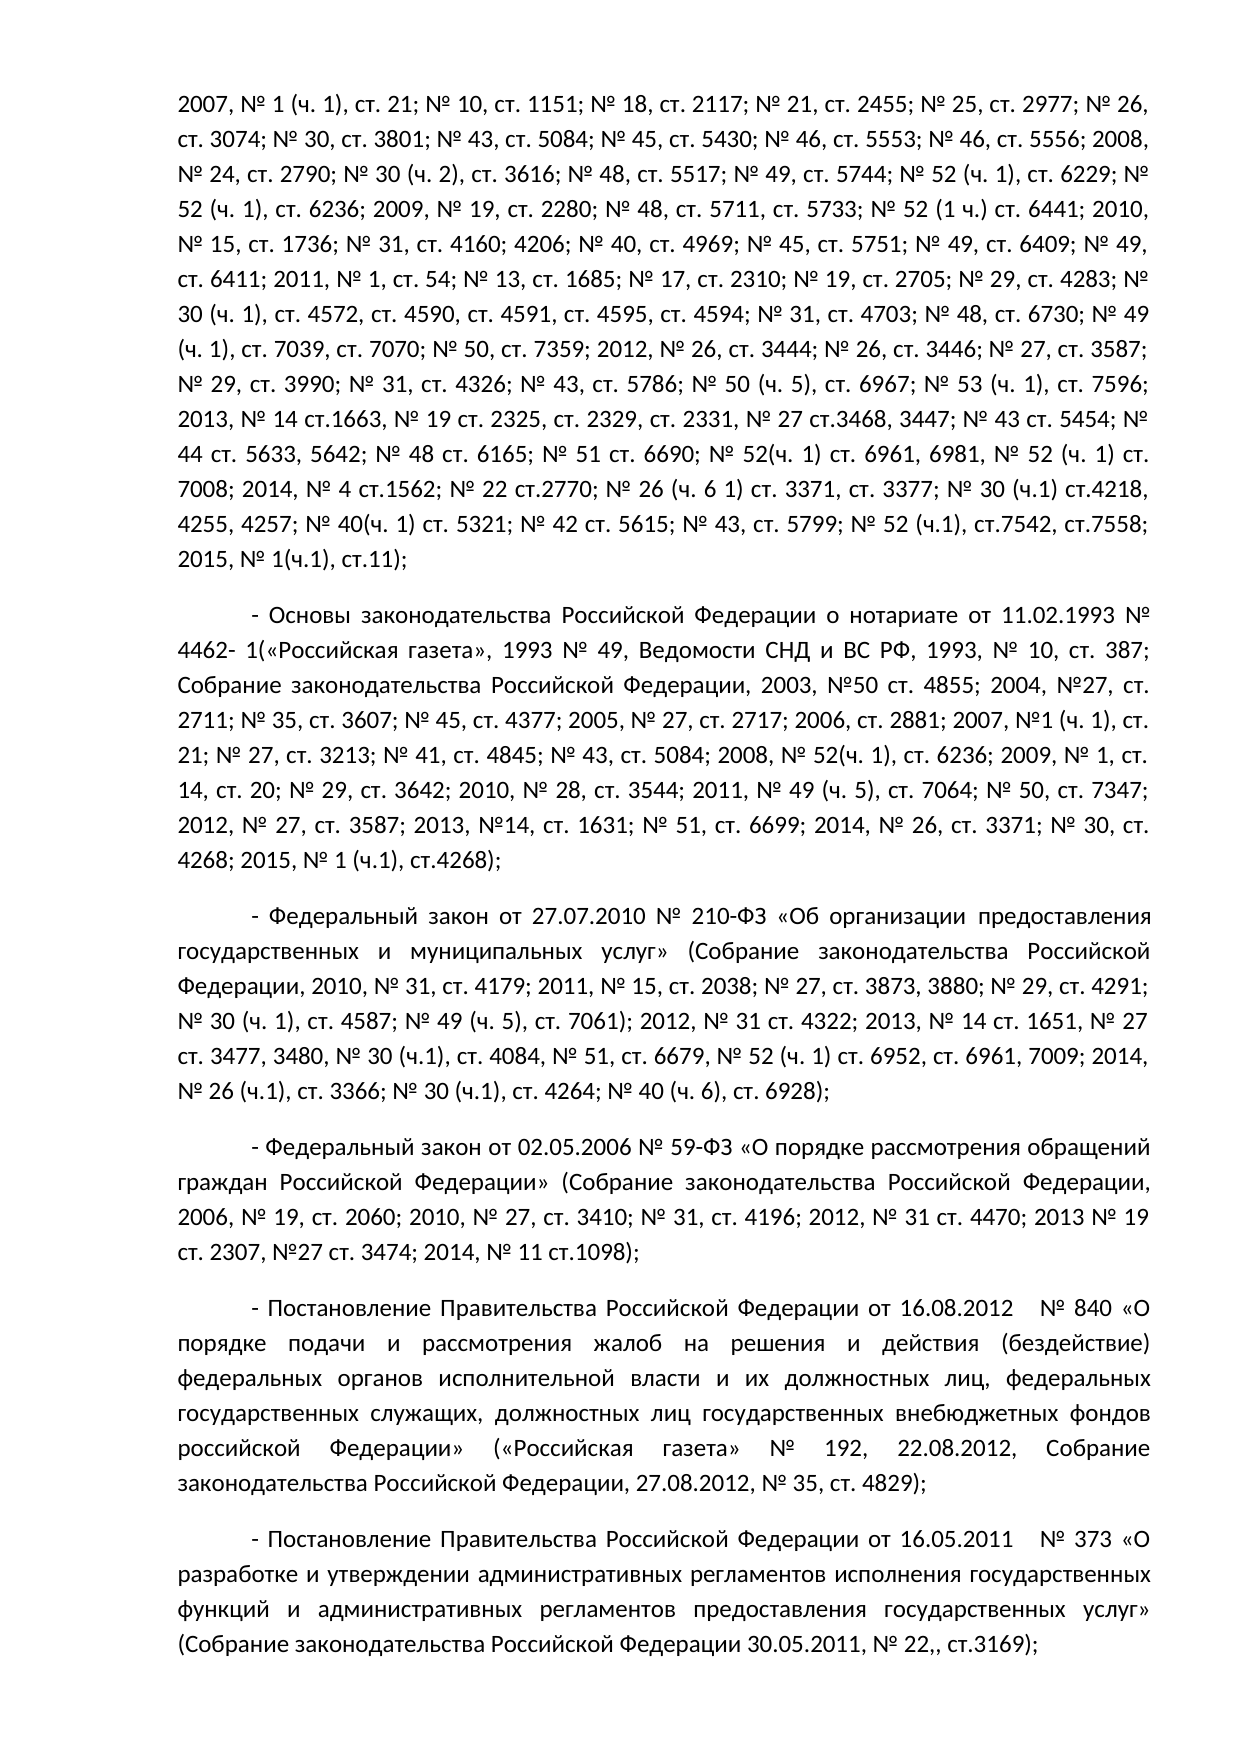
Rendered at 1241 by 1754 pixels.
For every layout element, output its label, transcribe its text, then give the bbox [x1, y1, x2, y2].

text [177, 89, 1152, 574]
text - Федеральный закон от 27.07.2010 № 210-ФЗ «Об организации предоставления государственных и муниципальных услуг» (Собрание законодательства Российской Федерации, 2010, № 31, ст. 4179; 2011, № 15, ст. 2038; № 27, ст. 3873, 3880; № 29, ст. 4291; № 30 (ч. 1), ст. 4587; № 49 (ч. 5), ст. 7061); 2012, № 31 ст. 4322; 2013, № 14 ст. 1651, № 27 ст. 3477, 3480, № 30 (ч.1), ст. 4084, № 51, ст. 6679, № 52 (ч. 1) ст. 6952, ст. 6961, 7009; 2014, № 26 (ч.1), ст. 3366; № 30 (ч.1), ст. 4264; № 40 (ч. 6), ст. 6928); [177, 900, 1152, 1106]
text - Федеральный закон от 02.05.2006 № 59-ФЗ «О порядке рассмотрения обращений граждан Российской Федерации» (Собрание законодательства Российской Федерации, 2006, № 19, ст. 2060; 2010, № 27, ст. 3410; № 31, ст. 4196; 2012, № 31 ст. 4470; 2013 № 19 ст. 2307, №27 ст. 3474; 2014, № 11 ст.1098); [177, 1131, 1152, 1267]
text - Постановление Правительства Российской Федерации от 16.05.2011 № 373 «О разработке и утверждении административных регламентов исполнения государственных функций и административных регламентов предоставления государственных услуг» (Собрание законодательства Российской Федерации 30.05.2011, № 22,, ст.3169); [177, 1523, 1152, 1658]
text - Постановление Правительства Российской Федерации от 16.08.2012 № 840 «О порядке подачи и рассмотрения жалоб на решения и действия (бездействие) федеральных органов исполнительной власти и их должностных лиц, федеральных государственных служащих, должностных лиц государственных внебюджетных фондов российской Федерации» («Российская газета» № 192, 22.08.2012, Собрание законодательства Российской Федерации, 27.08.2012, № 35, ст. 4829); [177, 1292, 1152, 1497]
text - Основы законодательства Российской Федерации о нотариате от 11.02.1993 № 4462- 1(«Российская газета», 1993 № 49, Ведомости СНД и ВС РФ, 1993, № 10, ст. 387; Собрание законодательства Российской Федерации, 2003, №50 ст. 4855; 2004, №27, ст. 2711; № 35, ст. 3607; № 45, ст. 4377; 2005, № 27, ст. 2717; 2006, ст. 2881; 2007, №1 (ч. 1), ст. 21; № 27, ст. 3213; № 41, ст. 4845; № 43, ст. 5084; 2008, № 52(ч. 1), ст. 6236; 2009, № 1, ст. 14, ст. 20; № 29, ст. 3642; 2010, № 28, ст. 3544; 2011, № 49 (ч. 5), ст. 7064; № 50, ст. 7347; 2012, № 27, ст. 3587; 2013, №14, ст. 1631; № 51, ст. 6699; 2014, № 26, ст. 3371; № 30, ст. 4268; 2015, № 1 (ч.1), ст.4268); [177, 599, 1152, 875]
